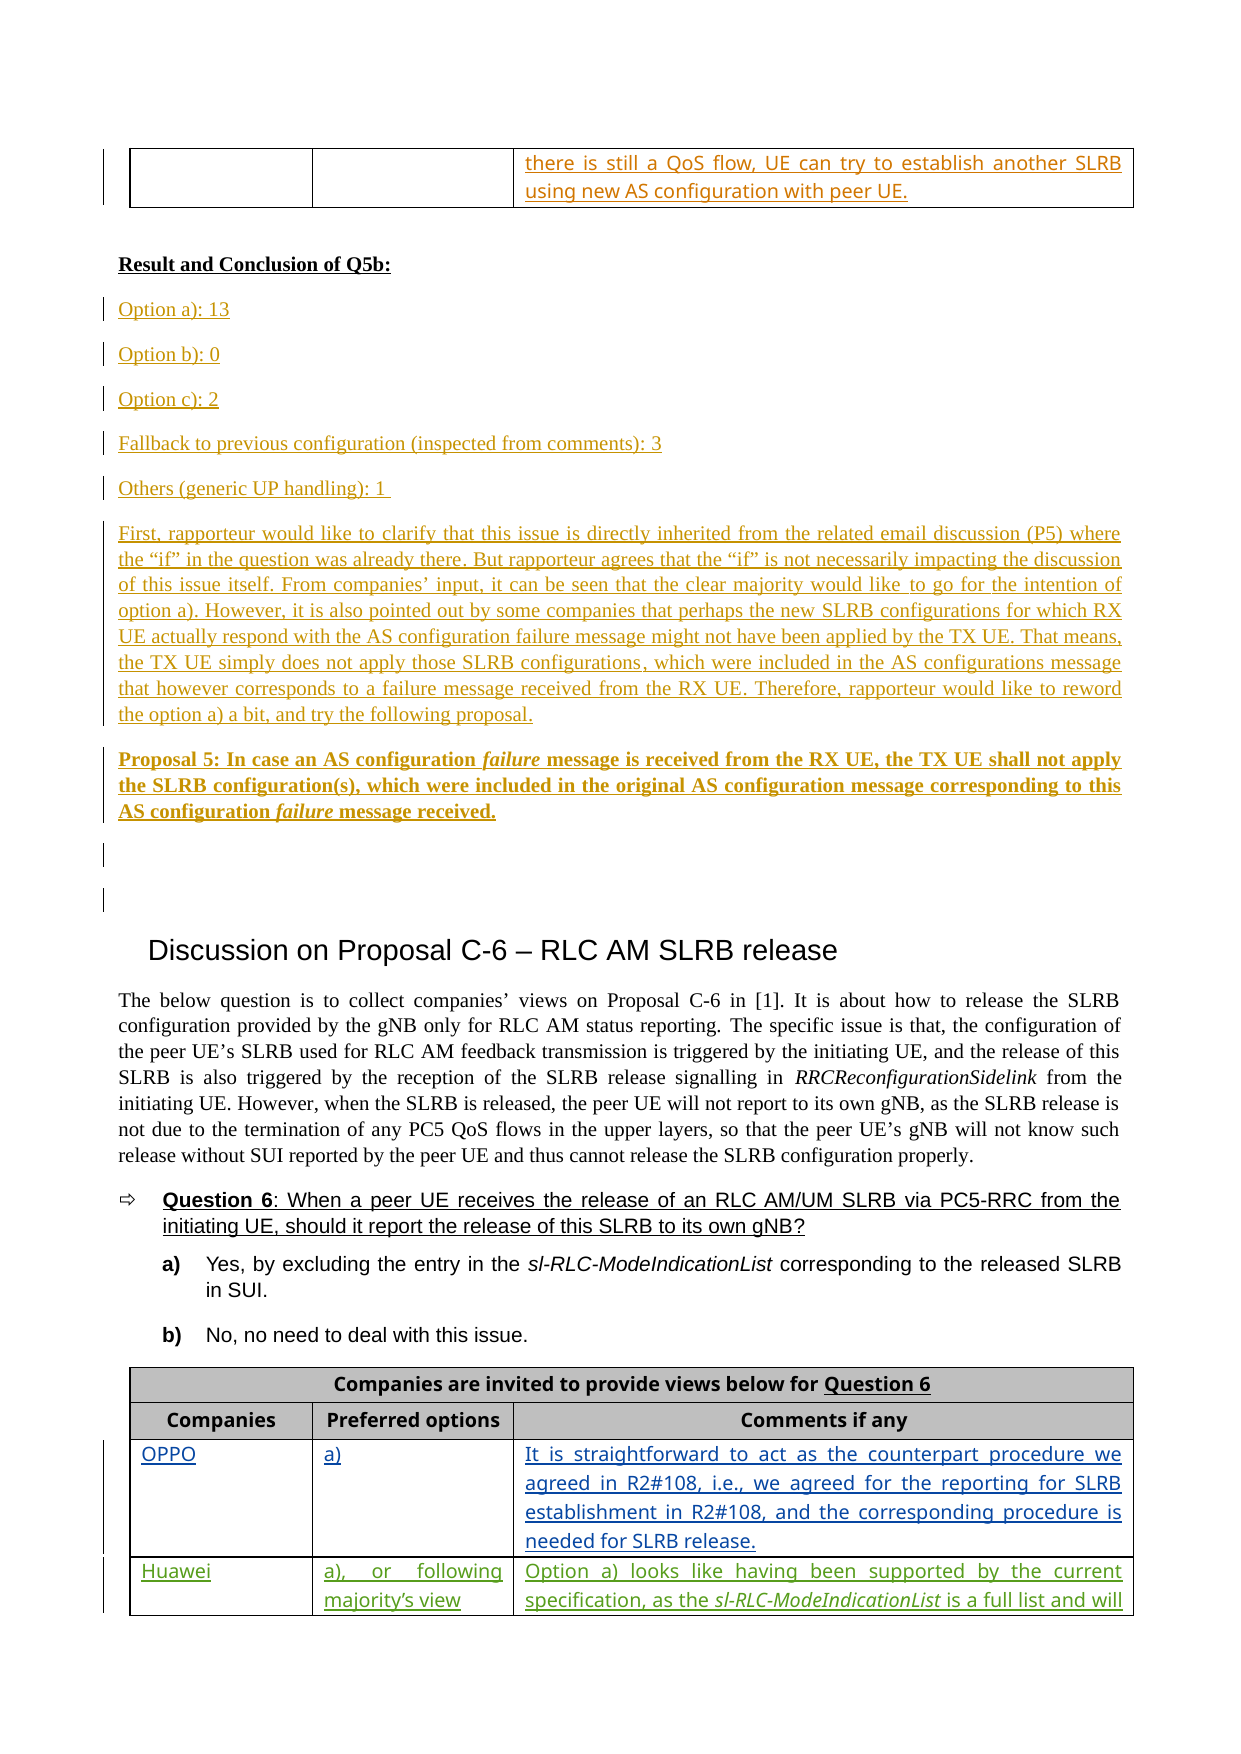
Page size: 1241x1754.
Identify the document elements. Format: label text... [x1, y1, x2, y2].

text The below question is to collect companies’ views on Proposal C-6 in [1]. It is about how to release the SLRB configuration provided by the gNB only for RLC AM status reporting. The specific issue is that, the configuration of the peer UE’s SLRB used for RLC AM feedback transmission is triggered by the initiating UE, and the release of this SLRB is also triggered by the reception of the SLRB release signalling in RRCReconfigurationSidelink from the initiating UE. However, when the SLRB is released, the peer UE will not report to its own gNB, as the SLRB release is not due to the termination of any PC5 QoS flows in the upper layers, so that the peer UE’s gNB will not know such release without SUI reported by the peer UE and thus cannot release the SLRB configuration properly. [118, 987, 1122, 1167]
table_cell [514, 1558, 1133, 1615]
table_cell [131, 1558, 312, 1615]
list No, no need to deal with this issue. [162, 1322, 1122, 1346]
table_cell [313, 1440, 513, 1556]
table_cell [131, 1440, 312, 1556]
list Yes, by excluding the entry in the sl-RLC-ModeIndicationList corresponding to the released SLRB in SUI. [162, 1252, 1122, 1302]
list Question 6: When a peer UE receives the release of an RLC AM/UM SLRB via PC5-RRC from the initiating UE, should it report the release of this SLRB to its own gNB? [118, 1188, 1122, 1238]
table_header Companies are invited to provide views below for Question 6 [131, 1368, 1133, 1402]
table_cell [313, 149, 513, 207]
table_cell [514, 1440, 1133, 1556]
subtitle Discussion on Proposal C-6 – RLC AM SLRB release [148, 933, 1122, 966]
table_cell [131, 149, 312, 207]
table_cell [514, 149, 1133, 207]
table_cell [313, 1558, 513, 1615]
table_cell Preferred options [313, 1403, 513, 1439]
table_cell Companies [131, 1403, 312, 1439]
text Result and Conclusion of Q5b: [118, 252, 1122, 276]
table_cell Comments if any [514, 1403, 1133, 1439]
